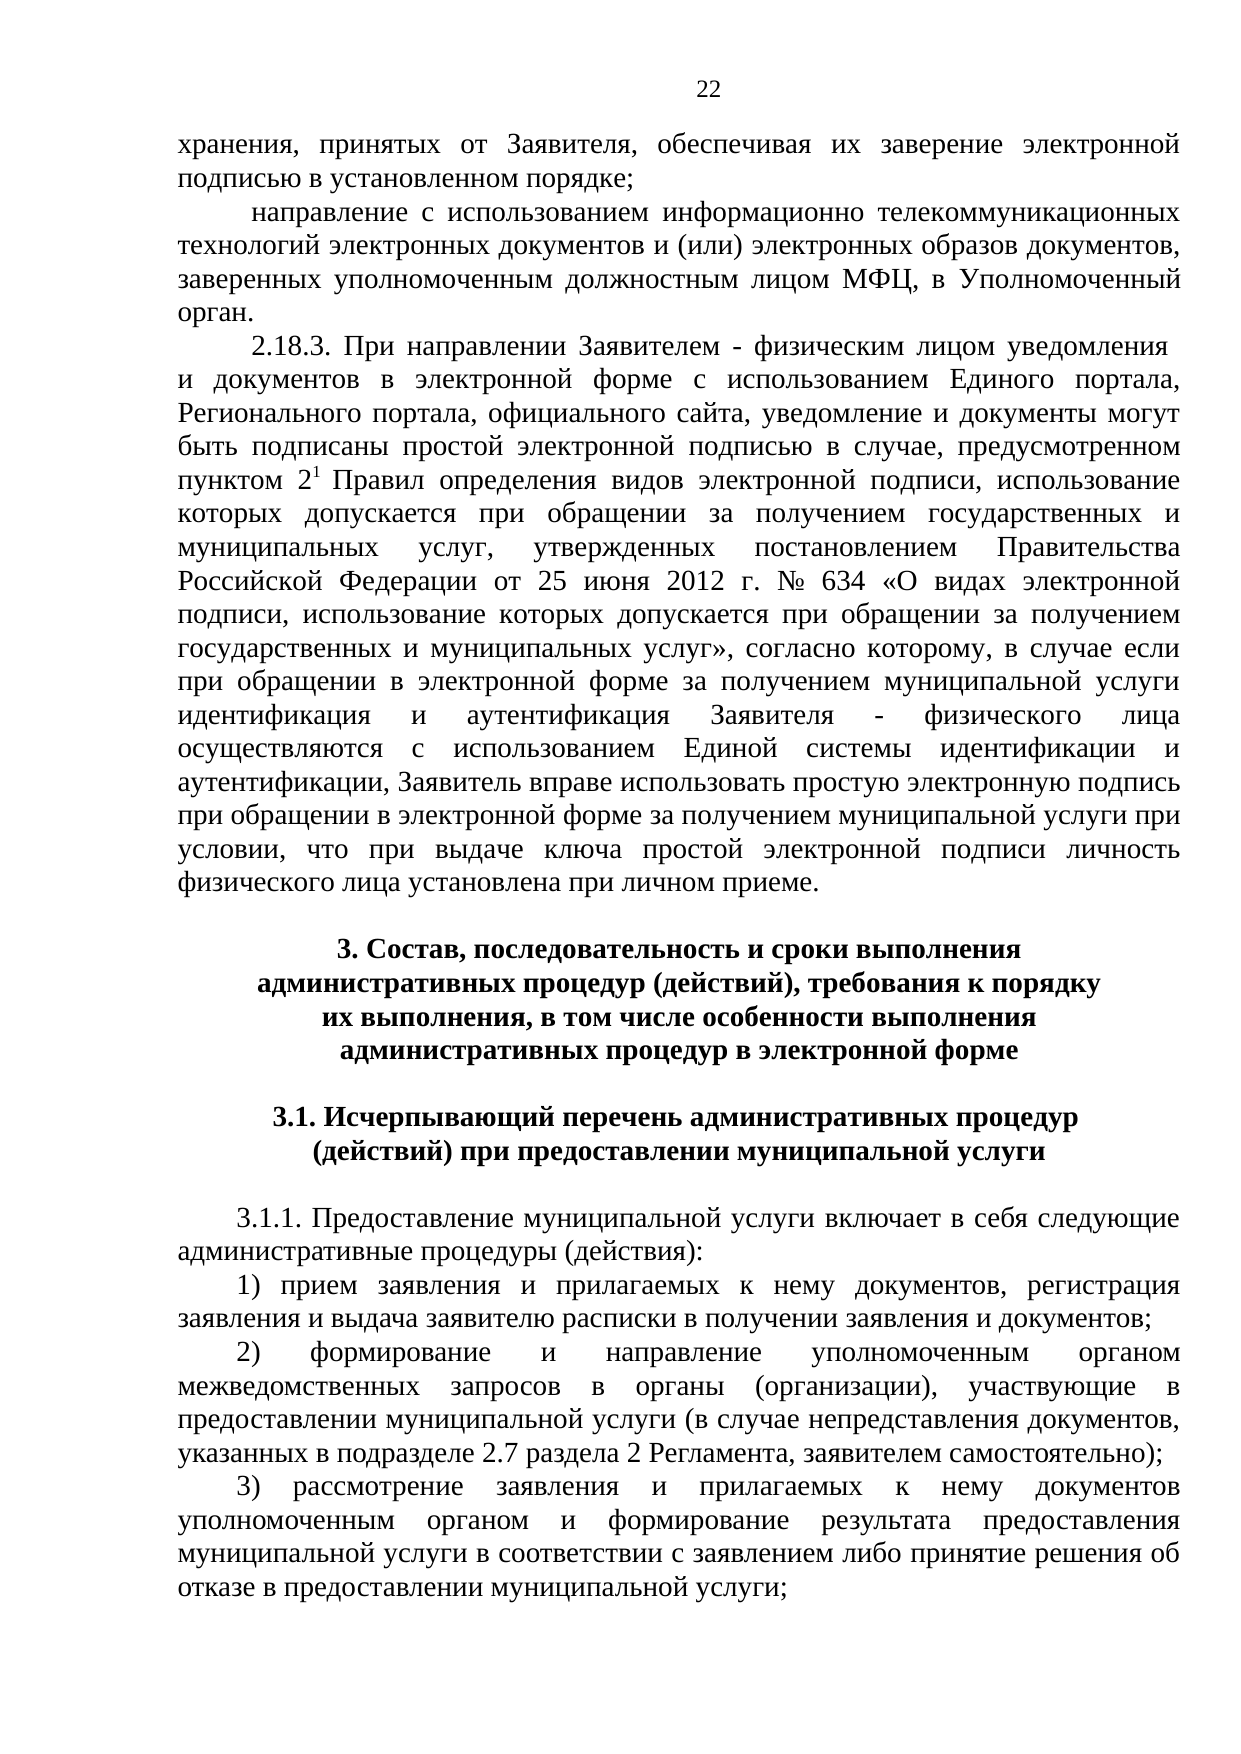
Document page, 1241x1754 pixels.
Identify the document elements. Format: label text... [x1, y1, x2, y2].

text 2) формирование и направление уполномоченным органом межведомственных запросов в органы (организации), участвующие в предоставлении муниципальной услуги (в случае непредставления документов, указанных в подразделе 2.7 раздела 2 Регламента, заявителем самостоятельно); [177, 1334, 1181, 1468]
text административных процедур (действий), требования к порядку [177, 965, 1181, 999]
text 2.18.3. При направлении Заявителем - физическим лицом уведомления и документов в электронной форме с использованием Единого портала, Регионального портала, официального сайта, уведомление и документы могут быть подписаны простой электронной подписью в случае, предусмотренном пунктом 21 Правил определения видов электронной подписи, использование которых допускается при обращении за получением государственных и муниципальных услуг, утвержденных постановлением Правительства Российской Федерации от 25 июня 2012 г. № 634 «О видах электронной подписи, использование которых допускается при обращении за получением государственных и муниципальных услуг», согласно которому, в случае если при обращении в электронной форме за получением муниципальной услуги идентификация и аутентификация Заявителя - физического лица осуществляются с использованием Единой системы идентификации и аутентификации, Заявитель вправе использовать простую электронную подпись при обращении в электронной форме за получением муниципальной услуги при условии, что при выдаче ключа простой электронной подписи личность физического лица установлена при личном приеме. [177, 328, 1181, 898]
text 1) прием заявления и прилагаемых к нему документов, регистрация заявления и выдача заявителю расписки в получении заявления и документов; [177, 1267, 1181, 1334]
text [177, 127, 1181, 194]
title 3.1. Исчерпывающий перечень административных процедур (действий) при предоставлении муниципальной услуги [177, 1099, 1181, 1166]
text их выполнения, в том числе особенности выполнения [177, 999, 1181, 1032]
text направление с использованием информационно телекоммуникационных технологий электронных документов и (или) электронных образов документов, заверенных уполномоченным должностным лицом МФЦ, в Уполномоченный орган. [177, 194, 1181, 328]
text 3. Состав, последовательность и сроки выполнения [177, 932, 1181, 965]
text 3) рассмотрение заявления и прилагаемых к нему документов уполномоченным органом и формирование результата предоставления муниципальной услуги в соответствии с заявлением либо принятие решения об отказе в предоставлении муниципальной услуги; [177, 1468, 1181, 1602]
text административных процедур в электронной форме [177, 1032, 1181, 1066]
text 3.1.1. Предоставление муниципальной услуги включает в себя следующие административные процедуры (действия): [177, 1200, 1181, 1267]
